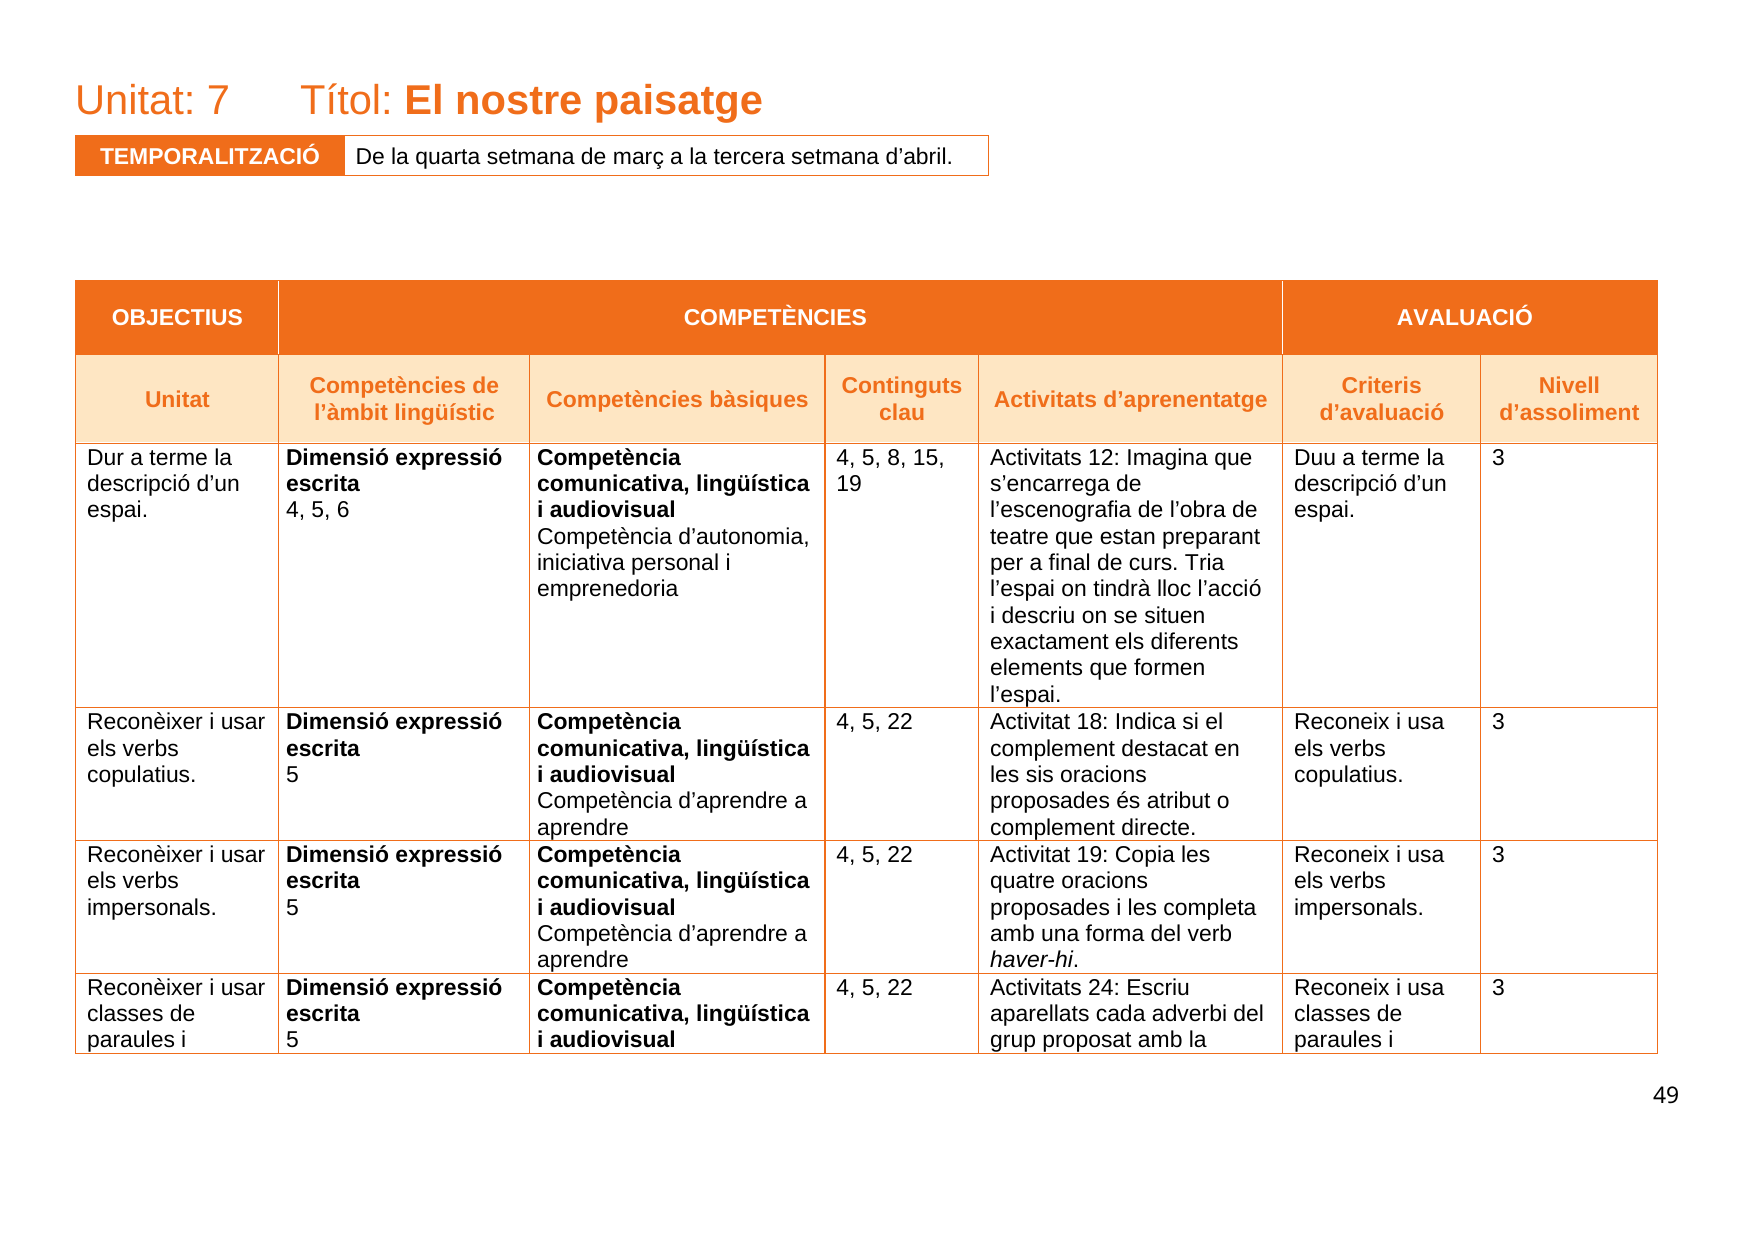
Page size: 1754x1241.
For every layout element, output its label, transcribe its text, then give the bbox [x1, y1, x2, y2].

table_cell Competència comunicativa, lingüística i audiovisual Competència d’aprendre a aprendre [530, 841, 824, 973]
table_cell Unitat [76, 355, 278, 442]
table_cell 4, 5, 22 [826, 708, 978, 840]
table_cell Competència comunicativa, lingüística i audiovisual Competència d’autonomia, iniciativa personal i emprenedoria [530, 444, 824, 707]
text Unitat: 7 Títol: El nostre paisatge [75, 75, 1679, 123]
table_cell Reconèixer i usar els verbs impersonals. [76, 841, 278, 973]
table_cell Dimensió expressió escrita 5 [279, 708, 529, 840]
table_cell Activitats 12: Imagina que s’encarrega de l’escenografia de l’obra de teatre que estan preparant per a final de curs. Tria l’espai on tindrà lloc l’acció i descriu on se situen exactament els diferents elements que formen l’espai. [979, 444, 1282, 707]
table_cell Reconèixer i usar els verbs copulatius. [76, 708, 278, 840]
table_cell 4, 5, 22 [826, 841, 978, 973]
table_cell Activitat 19: Copia les quatre oracions proposades i les completa amb una forma del verb haver-hi. [979, 841, 1282, 973]
table_header AVALUACIÓ [1283, 281, 1657, 354]
table_cell Dimensió expressió escrita 5 [279, 841, 529, 973]
table_cell Dur a terme la descripció d’un espai. [76, 444, 278, 707]
table_header OBJECTIUS [76, 281, 278, 354]
table_cell Activitats d’aprenentatge [979, 355, 1282, 442]
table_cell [979, 974, 1282, 1053]
table_header De la quarta setmana de març a la tercera setmana d’abril. [345, 136, 988, 175]
table_cell 4, 5, 8, 15, 19 [826, 444, 978, 707]
table_cell Nivell d’assoliment [1481, 355, 1657, 442]
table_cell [76, 974, 278, 1053]
table_cell Activitat 18: Indica si el complement destacat en les sis oracions proposades és atribut o complement directe. [979, 708, 1282, 840]
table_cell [279, 974, 529, 1053]
table_cell 3 [1481, 708, 1657, 840]
table_cell Criteris d’avaluació [1283, 355, 1480, 442]
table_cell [530, 974, 824, 1053]
table_cell Duu a terme la descripció d’un espai. [1283, 444, 1480, 707]
table_cell Competències bàsiques [530, 355, 824, 442]
table_cell 3 [1481, 974, 1657, 1053]
table_header TEMPORALITZACIÓ [76, 136, 344, 175]
table_cell Reconeix i usa els verbs impersonals. [1283, 841, 1480, 973]
table_cell Reconeix i usa els verbs copulatius. [1283, 708, 1480, 840]
table_cell 4, 5, 22 [826, 974, 978, 1053]
table_cell Competència comunicativa, lingüística i audiovisual Competència d’aprendre a aprendre [530, 708, 824, 840]
table_cell Continguts clau [826, 355, 978, 442]
table_cell Competències de l’àmbit lingüístic [279, 355, 529, 442]
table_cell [1283, 974, 1480, 1053]
table_cell 3 [1481, 444, 1657, 707]
table_header COMPETÈNCIES [279, 281, 1282, 354]
table_cell Dimensió expressió escrita 4, 5, 6 [279, 444, 529, 707]
table_cell 3 [1481, 841, 1657, 973]
